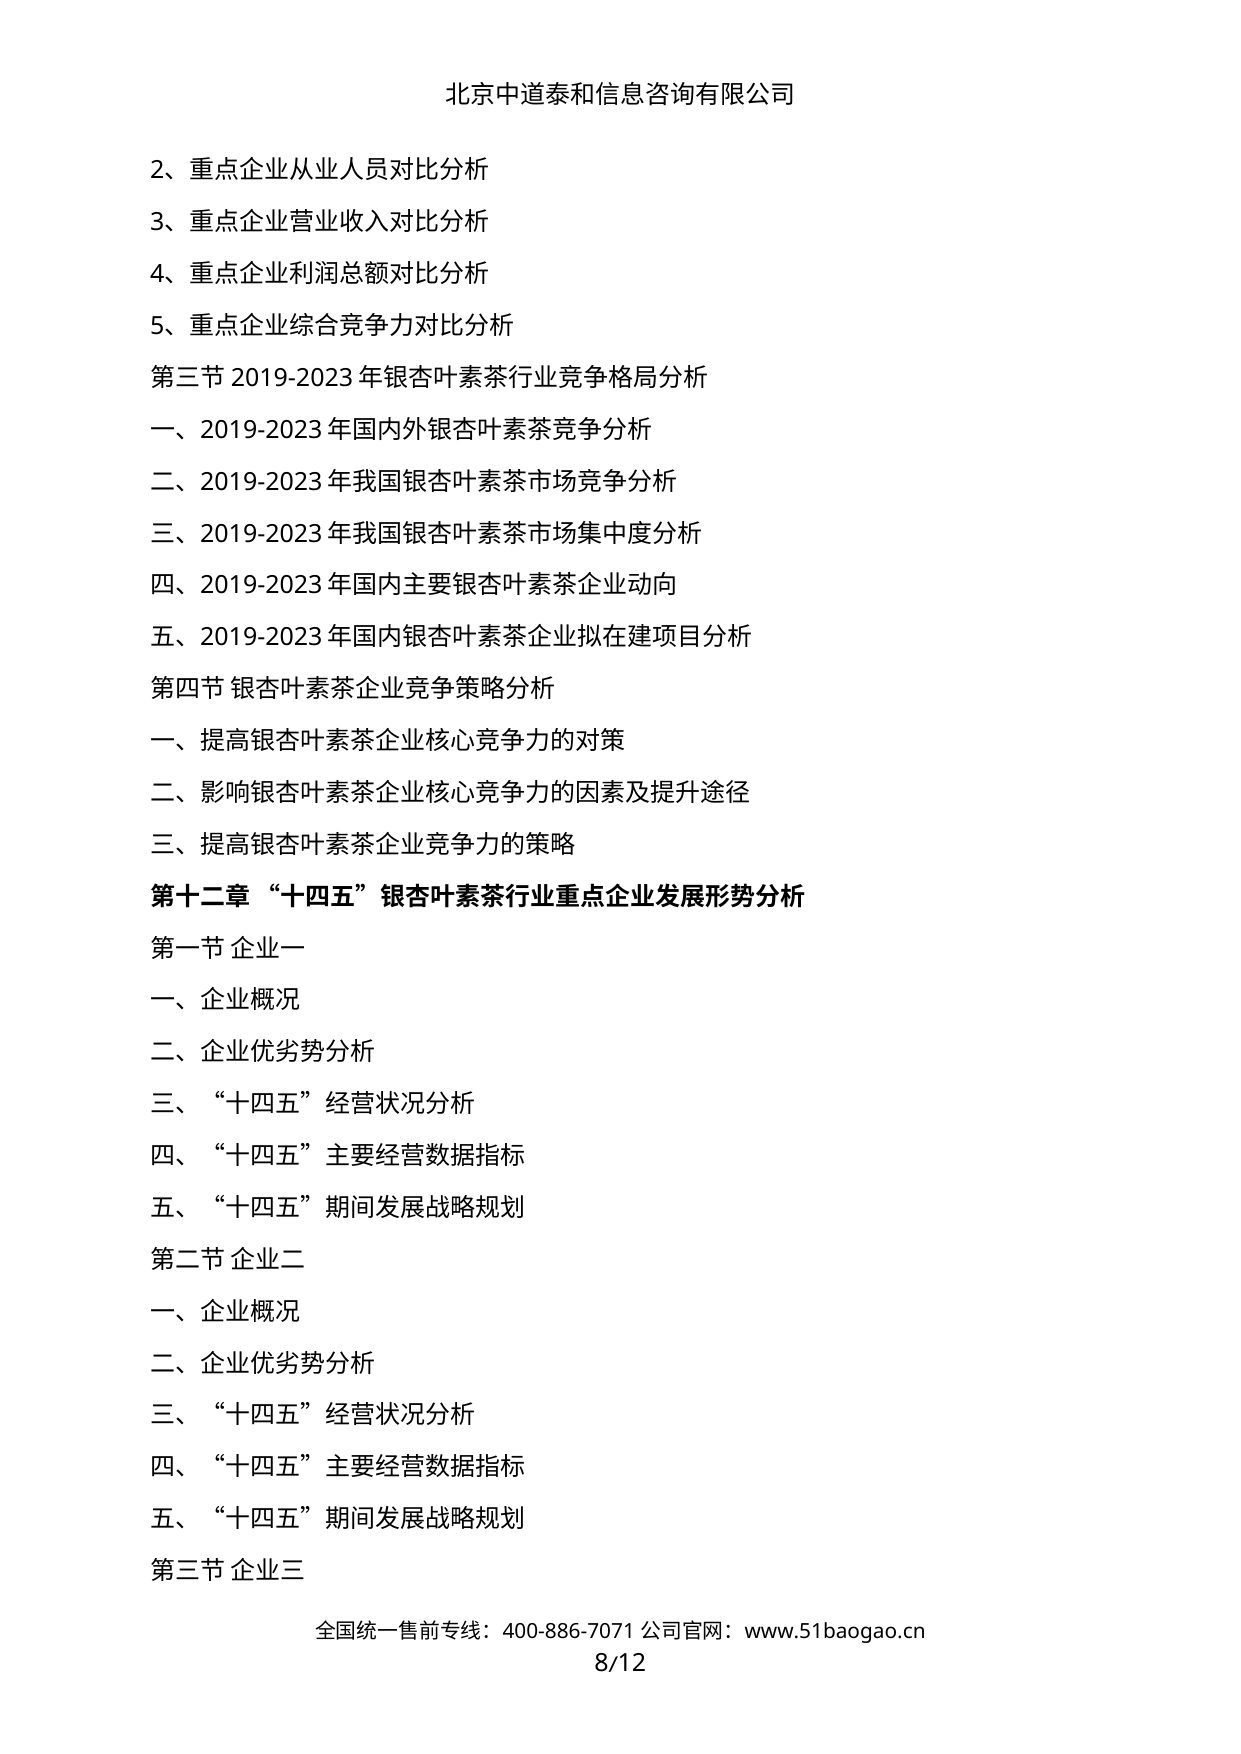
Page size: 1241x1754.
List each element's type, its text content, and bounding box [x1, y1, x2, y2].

text 五、“十四五”期间发展战略规划 [150, 1187, 1090, 1224]
text 二、企业优劣势分析 [150, 1032, 1090, 1068]
text 5、重点企业综合竞争力对比分析 [150, 306, 1090, 342]
text 四、2019-2023年国内主要银杏叶素茶企业动向 [150, 565, 1090, 601]
text 四、“十四五”主要经营数据指标 [150, 1447, 1090, 1483]
text 3、重点企业营业收入对比分析 [150, 202, 1090, 238]
text 二、影响银杏叶素茶企业核心竞争力的因素及提升途径 [150, 772, 1090, 809]
text 第四节 银杏叶素茶企业竞争策略分析 [150, 669, 1090, 705]
text 四、“十四五”主要经营数据指标 [150, 1136, 1090, 1172]
text 第二节 企业二 [150, 1239, 1090, 1276]
text 一、提高银杏叶素茶企业核心竞争力的对策 [150, 721, 1090, 757]
text 三、2019-2023年我国银杏叶素茶市场集中度分析 [150, 513, 1090, 549]
text 二、企业优劣势分析 [150, 1343, 1090, 1379]
text 三、“十四五”经营状况分析 [150, 1395, 1090, 1431]
text 第十二章 “十四五”银杏叶素茶行业重点企业发展形势分析 [150, 876, 1090, 912]
text 三、提高银杏叶素茶企业竞争力的策略 [150, 824, 1090, 861]
text 二、2019-2023年我国银杏叶素茶市场竞争分析 [150, 461, 1090, 497]
text 一、企业概况 [150, 1291, 1090, 1327]
text 三、“十四五”经营状况分析 [150, 1084, 1090, 1120]
text 2、重点企业从业人员对比分析 [150, 150, 1090, 186]
text 五、2019-2023年国内银杏叶素茶企业拟在建项目分析 [150, 617, 1090, 653]
text 第三节 2019-2023年银杏叶素茶行业竞争格局分析 [150, 357, 1090, 394]
text 五、“十四五”期间发展战略规划 [150, 1499, 1090, 1535]
text 第三节 企业三 [150, 1551, 1090, 1587]
text 一、2019-2023年国内外银杏叶素茶竞争分析 [150, 409, 1090, 446]
text 一、企业概况 [150, 980, 1090, 1016]
text 4、重点企业利润总额对比分析 [150, 254, 1090, 290]
text 第一节 企业一 [150, 928, 1090, 964]
